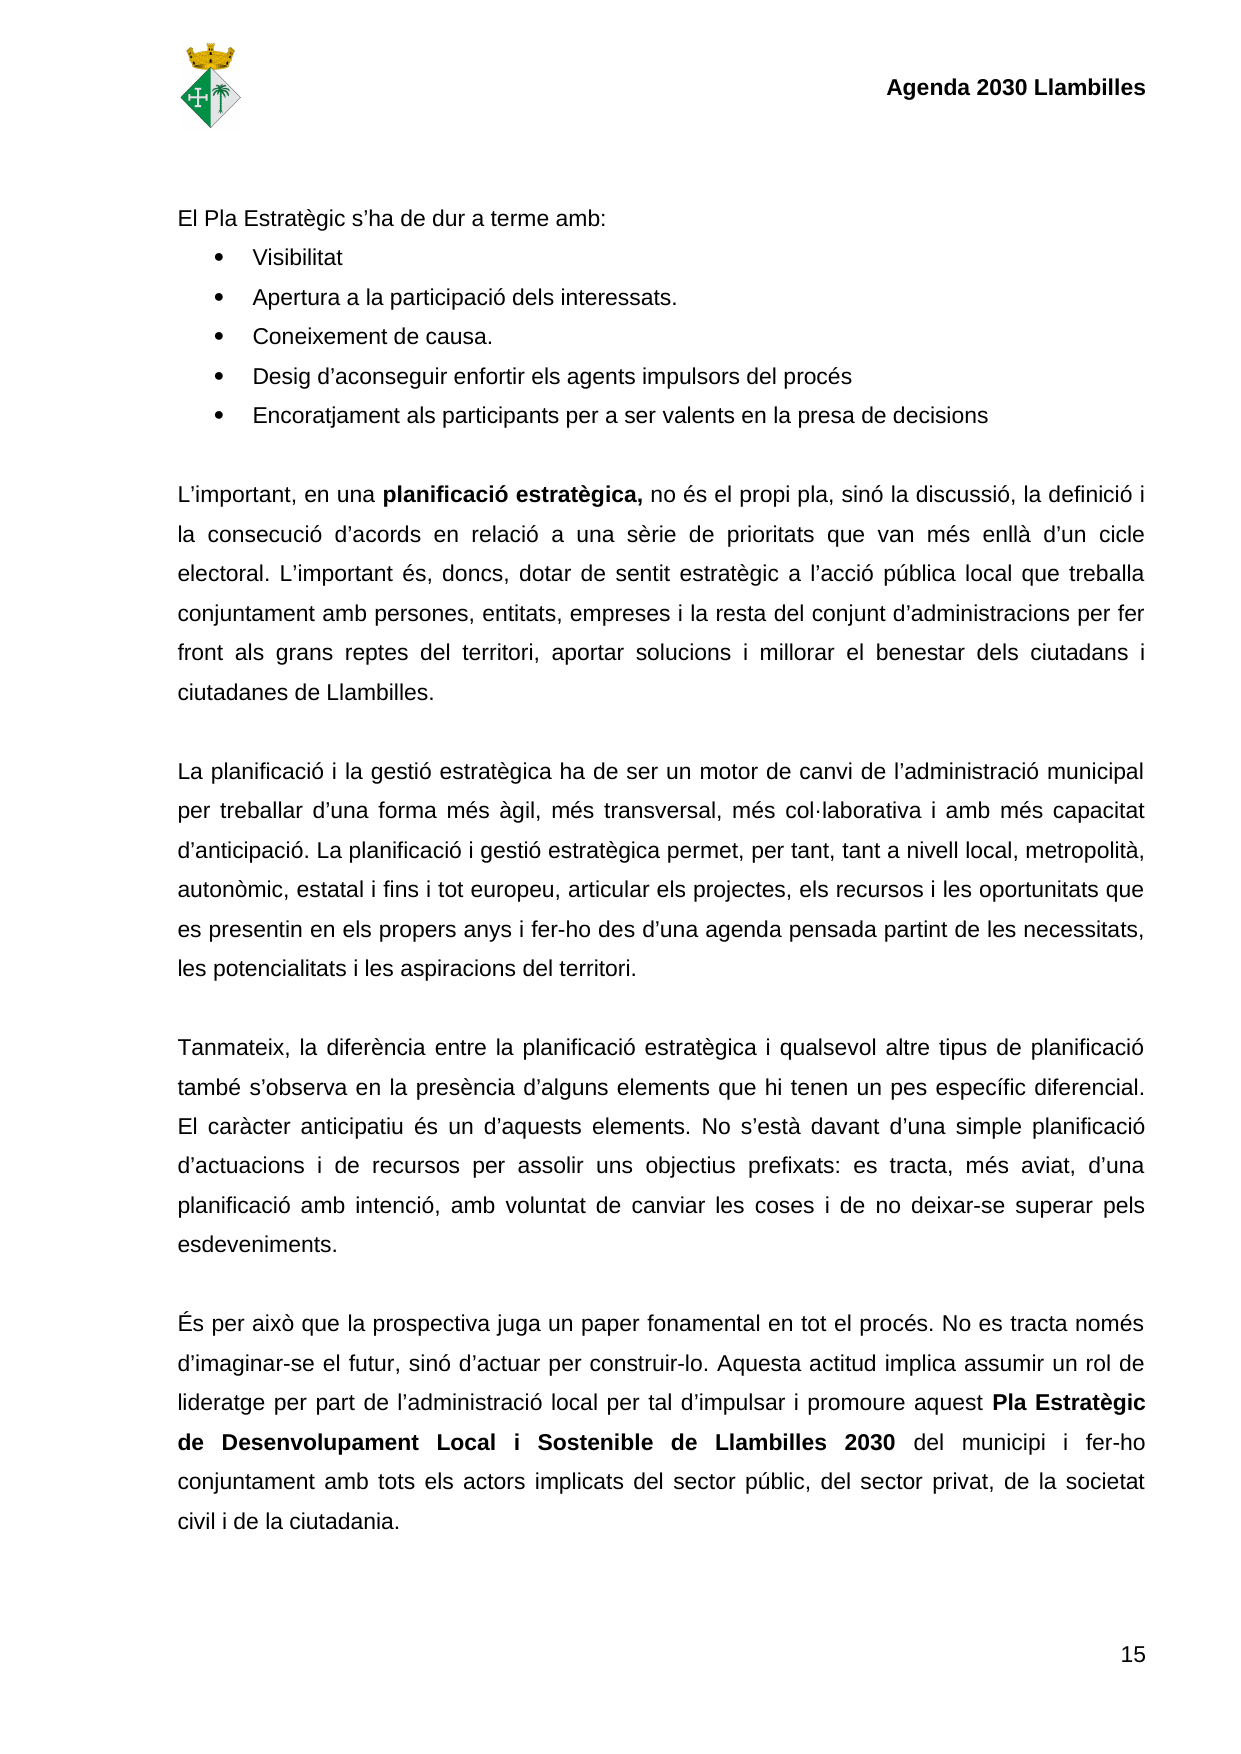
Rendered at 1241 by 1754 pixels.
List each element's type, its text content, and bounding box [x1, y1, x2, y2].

list Visibilitat [215, 244, 1146, 271]
text La planificació i la gestió estratègica ha de ser un motor de canvi de l’administració municipal per treballar d’una forma més àgil, més transversal, més col·laborativa i amb més capacitat d’anticipació. La planificació i gestió estratègica permet, per tant, tant a nivell local, metropolità, autonòmic, estatal i fins i tot europeu, articular els projectes, els recursos i les oportunitats que es presentin en els propers anys i fer-ho des d’una agenda pensada partint de les necessitats, les potencialitats i les aspiracions del territori. [177, 758, 1146, 981]
text És per això que la prospectiva juga un paper fonamental en tot el procés. No es tracta només d’imaginar-se el futur, sinó d’actuar per construir-lo. Aquesta actitud implica assumir un rol de lideratge per part de l’administració local per tal d’impulsar i promoure aquest Pla Estratègic de Desenvolupament Local i Sostenible de Llambilles 2030 del municipi i fer-ho conjuntament amb tots els actors implicats del sector públic, del sector privat, de la societat civil i de la ciutadania. [177, 1310, 1146, 1534]
list Encoratjament als participants per a ser valents en la presa de decisions [215, 402, 1146, 429]
picture [178, 41, 243, 131]
text Tanmateix, la diferència entre la planificació estratègica i qualsevol altre tipus de planificació també s’observa en la presència d’alguns elements que hi tenen un pes específic diferencial. El caràcter anticipatiu és un d’aquests elements. No s’està davant d’una simple planificació d’actuacions i de recursos per assolir uns objectius prefixats: es tracta, més aviat, d’una planificació amb intenció, amb voluntat de canviar les coses i de no deixar-se superar pels esdeveniments. [177, 1034, 1146, 1258]
text L’important, en una planificació estratègica, no és el propi pla, sinó la discussió, la definició i la consecució d’acords en relació a una sèrie de prioritats que van més enllà d’un cicle electoral. L’important és, doncs, dotar de sentit estratègic a l’acció pública local que treballa conjuntament amb persones, entitats, empreses i la resta del conjunt d’administracions per fer front als grans reptes del territori, aportar solucions i millorar el benestar dels ciutadans i ciutadanes de Llambilles. [177, 481, 1146, 705]
list Desig d’aconseguir enfortir els agents impulsors del procés [215, 363, 1146, 389]
text El Pla Estratègic s’ha de dur a terme amb: [177, 205, 1146, 231]
list Coneixement de causa. [215, 323, 1146, 350]
list Apertura a la participació dels interessats. [215, 284, 1146, 310]
